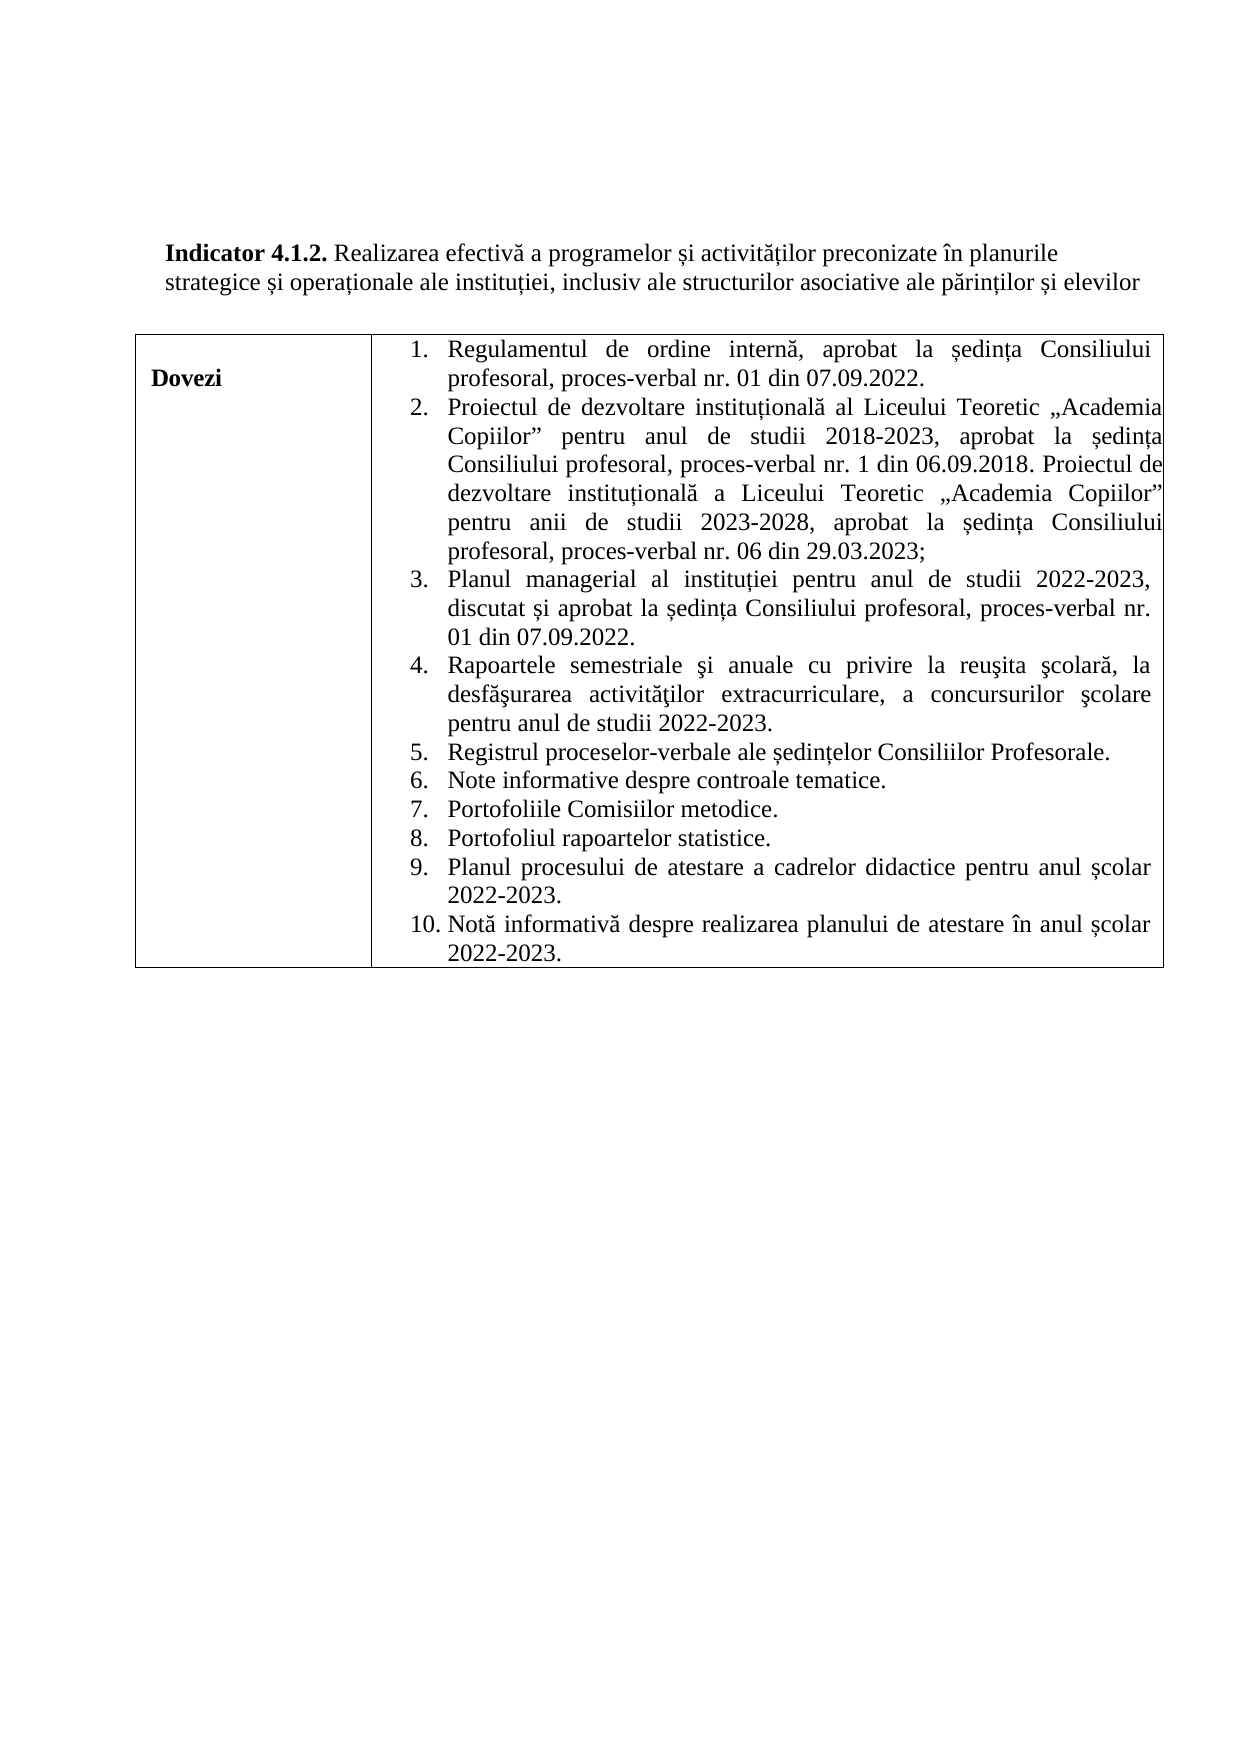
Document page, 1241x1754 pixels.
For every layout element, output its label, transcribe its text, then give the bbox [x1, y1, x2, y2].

text Indicator 4.1.2. Realizarea efectivă a programelor și activităților preconizate în planurile strategice și operaționale ale instituției, inclusiv ale structurilor asociative ale părinților și elevilor [165, 238, 1151, 295]
table_header Regulamentul de ordine internă, aprobat la ședința Consiliului profesoral, proces-verbal nr. 01 din 07.09.2022. Proiectul de dezvoltare instituțională al Liceului Teoretic „Academia Copiilor” pentru anul de studii 2018-2023, aprobat la ședința Consiliului profesoral, proces-verbal nr. 1 din 06.09.2018. Proiectul de dezvoltare instituțională a Liceului Teoretic „Academia Copiilor” pentru anii de studii 2023-2028, aprobat la ședința Consiliului profesoral, proces-verbal nr. 06 din 29.03.2023; Planul managerial al instituției pentru anul de studii 2022-2023, discutat și aprobat la ședința Consiliului profesoral, proces-verbal nr. 01 din 07.09.2022. Rapoartele semestriale şi anuale cu privire la reuşita şcolară, la desfăşurarea activităţilor extracurriculare, a concursurilor şcolare pentru anul de studii 2022-2023. Registrul proceselor-verbale ale ședințelor Consiliilor Profesorale. Note informative despre controale tematice. Portofoliile Comisiilor metodice. Portofoliul rapoartelor statistice. Planul procesului de atestare a cadrelor didactice pentru anul școlar 2022-2023. Notă informativă despre realizarea planului de atestare în anul școlar 2022-2023. [372, 335, 1163, 967]
table_header Dovezi [136, 363, 371, 967]
